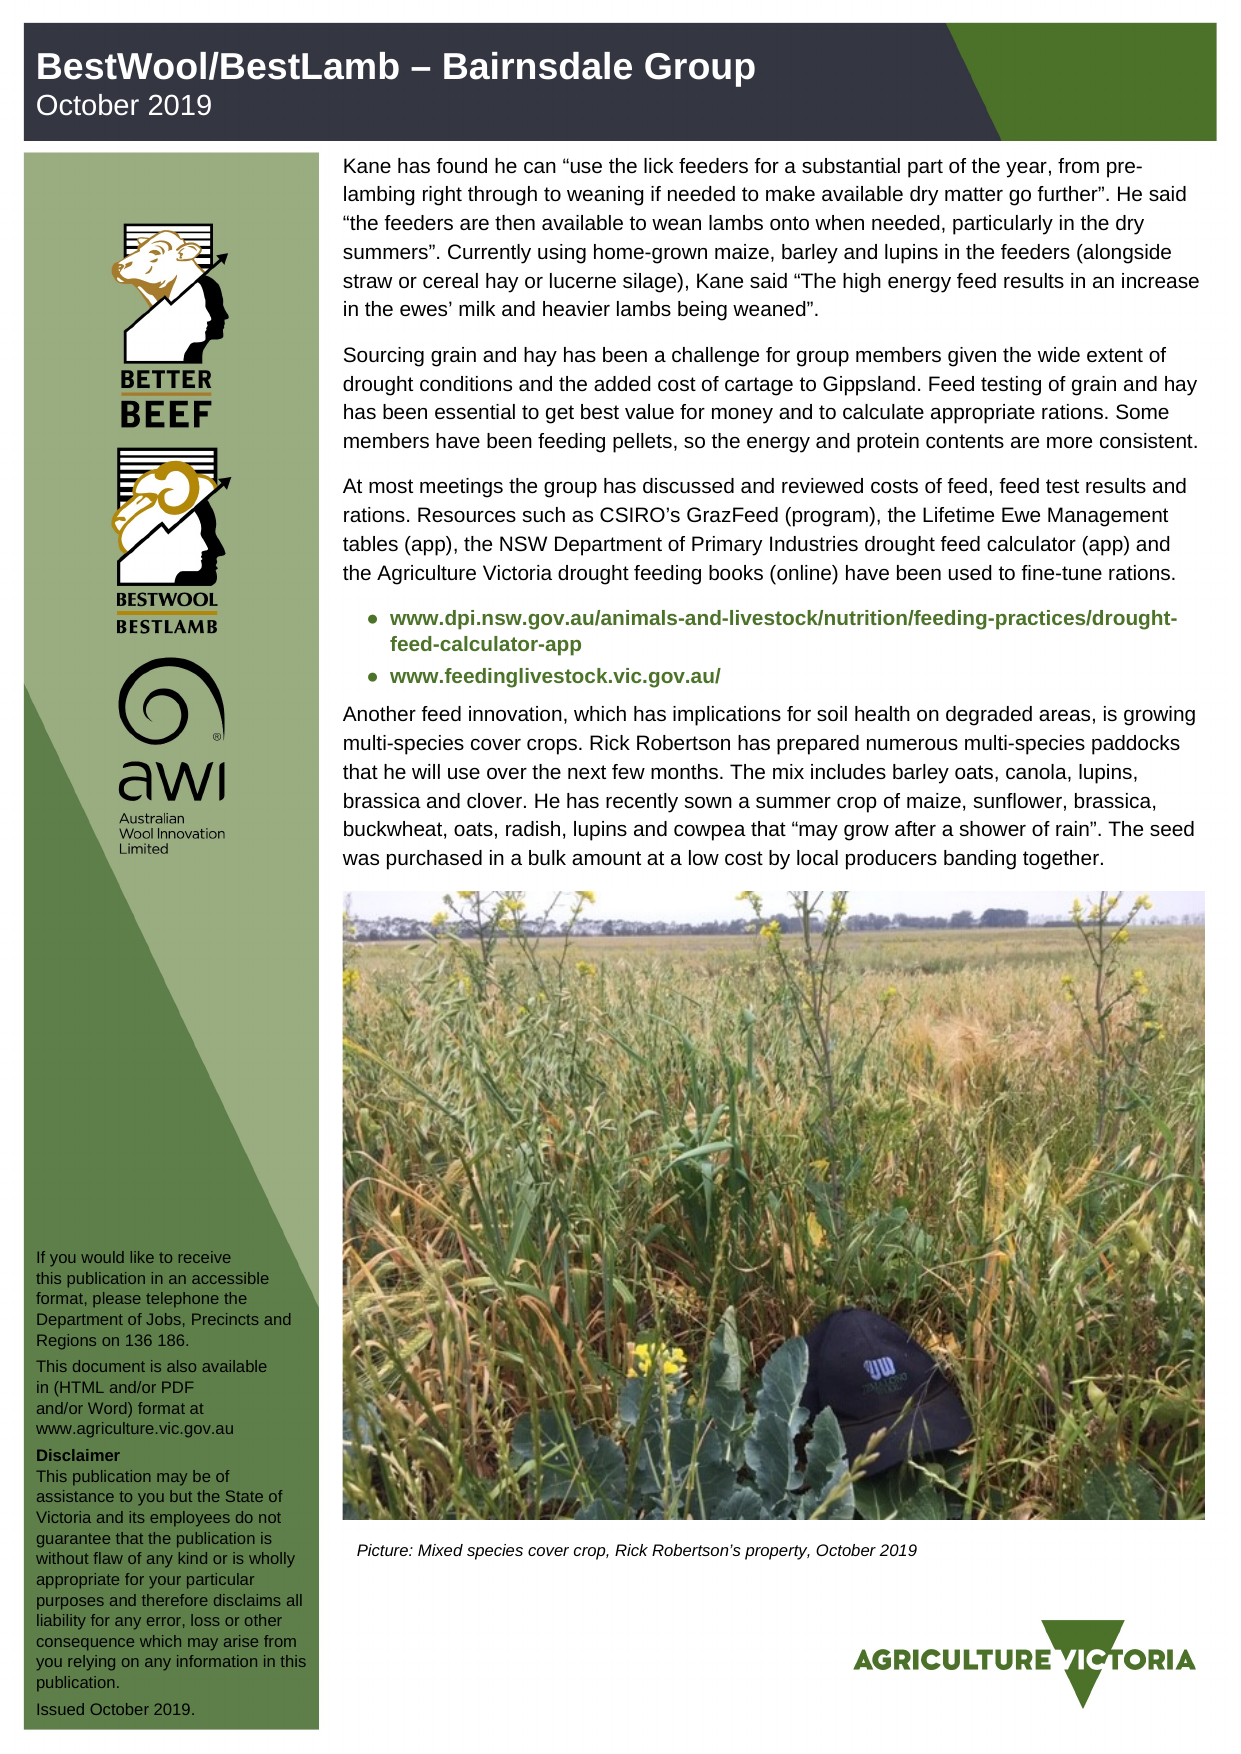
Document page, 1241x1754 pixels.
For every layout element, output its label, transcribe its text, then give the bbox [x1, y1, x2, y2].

text Kane has found he can “use the lick feeders for a substantial part of the year, from pre-lambing right through to weaning if needed to make available dry matter go further”. He said “the feeders are then available to wean lambs onto when needed, particularly in the dry summers”. Currently using home-grown maize, barley and lupins in the feeders (alongside straw or cereal hay or lucerne silage), Kane said “The high energy feed results in an increase in the ewes’ milk and heavier lambs being weaned”. [343, 153, 1205, 321]
text At most meetings the group has discussed and reviewed costs of feed, feed test results and rations. Resources such as CSIRO’s GrazFeed (program), the Lifetime Ewe Management tables (app), the NSW Department of Primary Industries drought feed calculator (app) and the Agriculture Victoria drought feeding books (online) have been used to fine-tune rations. [343, 474, 1205, 584]
text Another feed innovation, which has implications for soil health on degraded areas, is growing multi-species cover crops. Rick Robertson has prepared numerous multi-species paddocks that he will use over the next few months. The mix includes barley oats, canola, lupins, brassica and clover. He has recently sown a summer crop of maize, sunflower, brassica, buckwheat, oats, radish, lupins and cowpea that “may grow after a shower of rain”. The seed was purchased in a bulk amount at a low cost by local producers banding together. [343, 702, 1205, 870]
text Picture: Mixed species cover crop, Rick Robertson’s property, October 2019 [343, 1541, 1205, 1560]
text www.dpi.nsw.gov.au/animals-and-livestock/nutrition/feeding-practices/drought-feed-calculator-app [366, 606, 1205, 656]
text www.feedinglivestock.vic.gov.au/ [366, 664, 1205, 688]
picture [0, 0, 1240, 1753]
text Sourcing grain and hay has been a challenge for group members given the wide extent of drought conditions and the added cost of cartage to Gippsland. Feed testing of grain and hay has been essential to get best value for money and to calculate appropriate rations. Some members have been feeding pellets, so the energy and protein contents are more consistent. [343, 343, 1205, 453]
